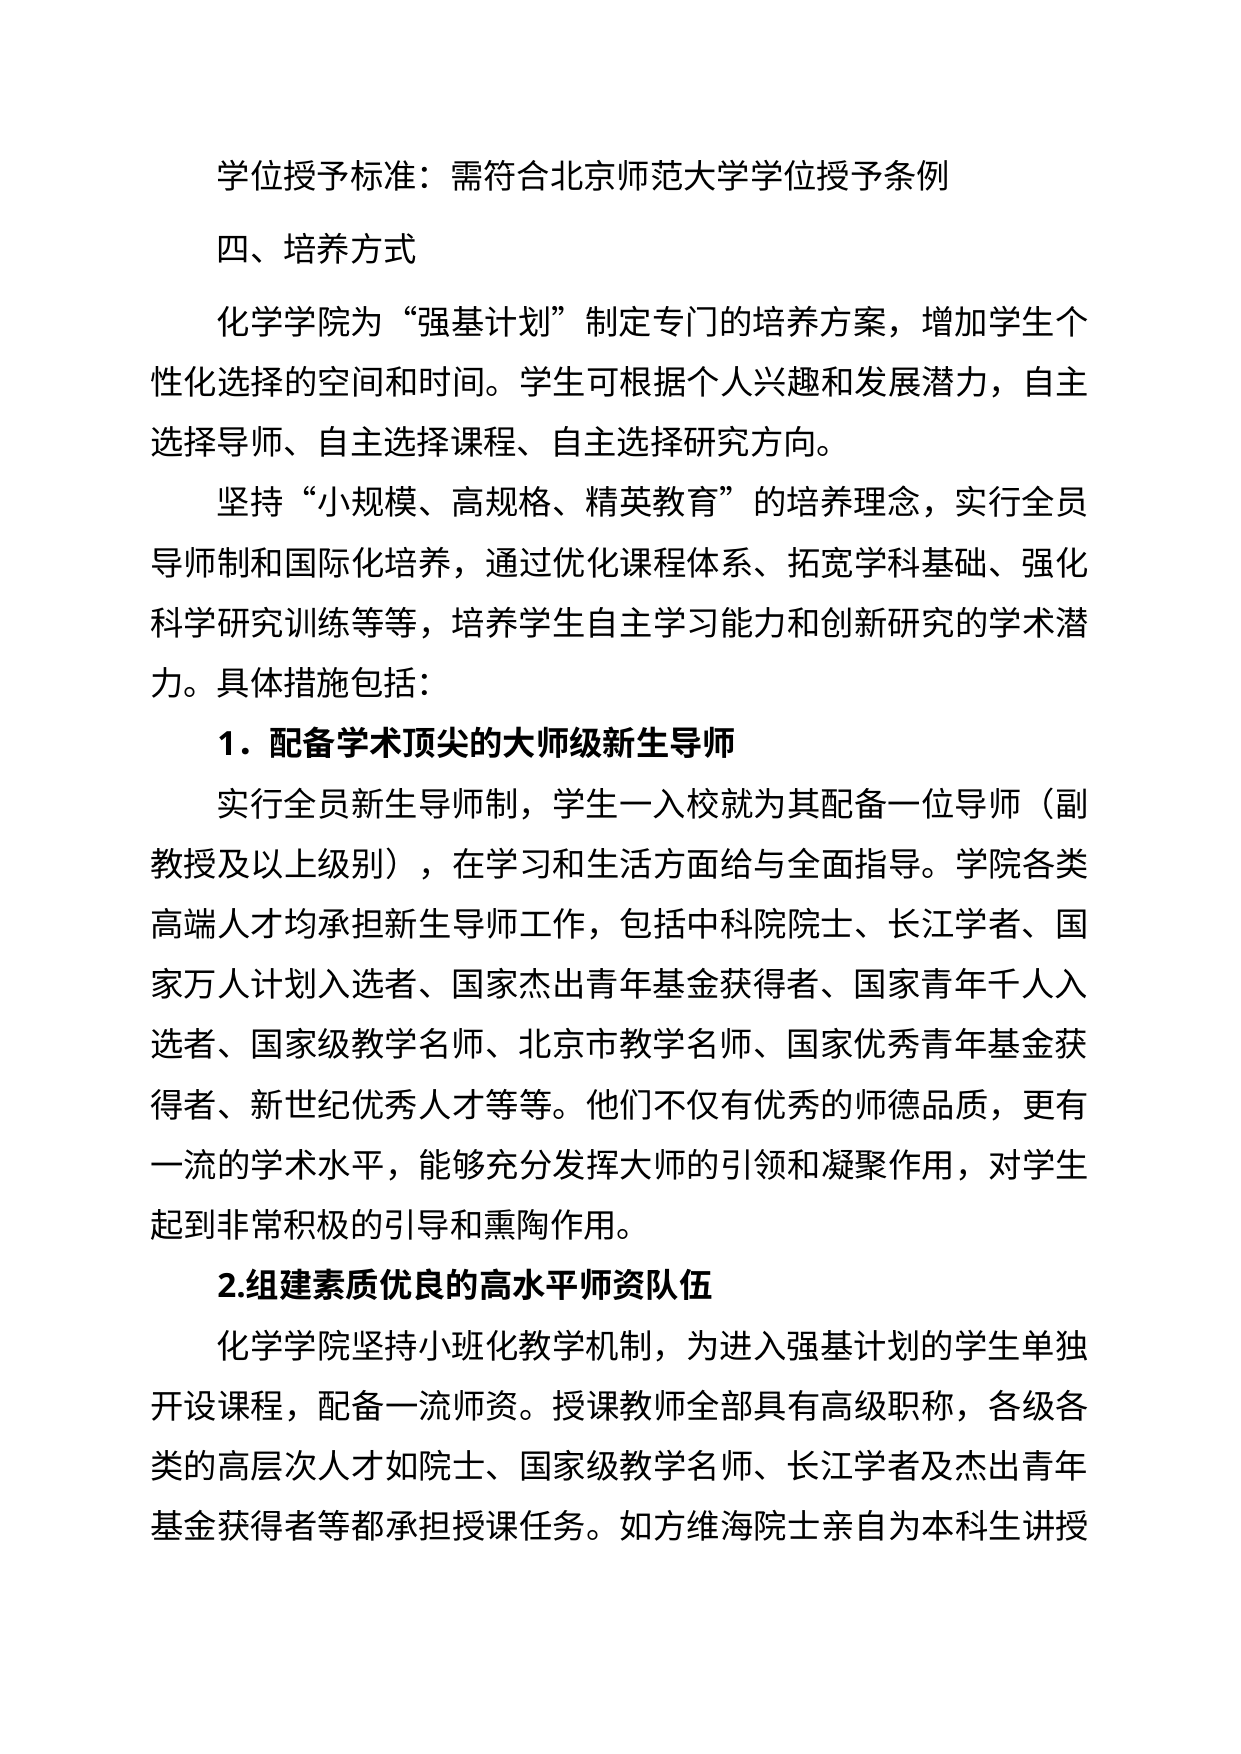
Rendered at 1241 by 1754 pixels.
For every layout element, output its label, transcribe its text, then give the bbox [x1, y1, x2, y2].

text 坚持“小规模、高规格、精英教育”的培养理念，实行全员导师制和国际化培养，通过优化课程体系、拓宽学科基础、强化科学研究训练等等，培养学生自主学习能力和创新研究的学术潜力。具体措施包括： [150, 476, 1090, 705]
text 学位授予标准：需符合北京师范大学学位授予条例 [150, 150, 1090, 198]
text 1．配备学术顶尖的大师级新生导师 [150, 717, 1090, 765]
text 化学学院为“强基计划”制定专门的培养方案，增加学生个性化选择的空间和时间。学生可根据个人兴趣和发展潜力，自主选择导师、自主选择课程、自主选择研究方向。 [150, 295, 1090, 464]
text 2.组建素质优良的高水平师资队伍 [150, 1259, 1090, 1307]
text 实行全员新生导师制，学生一入校就为其配备一位导师（副教授及以上级别），在学习和生活方面给与全面指导。学院各类高端人才均承担新生导师工作，包括中科院院士、长江学者、国家万人计划入选者、国家杰出青年基金获得者、国家青年千人入选者、国家级教学名师、北京市教学名师、国家优秀青年基金获得者、新世纪优秀人才等等。他们不仅有优秀的师德品质，更有一流的学术水平，能够充分发挥大师的引领和凝聚作用，对学生起到非常积极的引导和熏陶作用。 [150, 777, 1090, 1247]
subtitle 四、培养方式 [150, 223, 1090, 271]
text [150, 1319, 1090, 1548]
